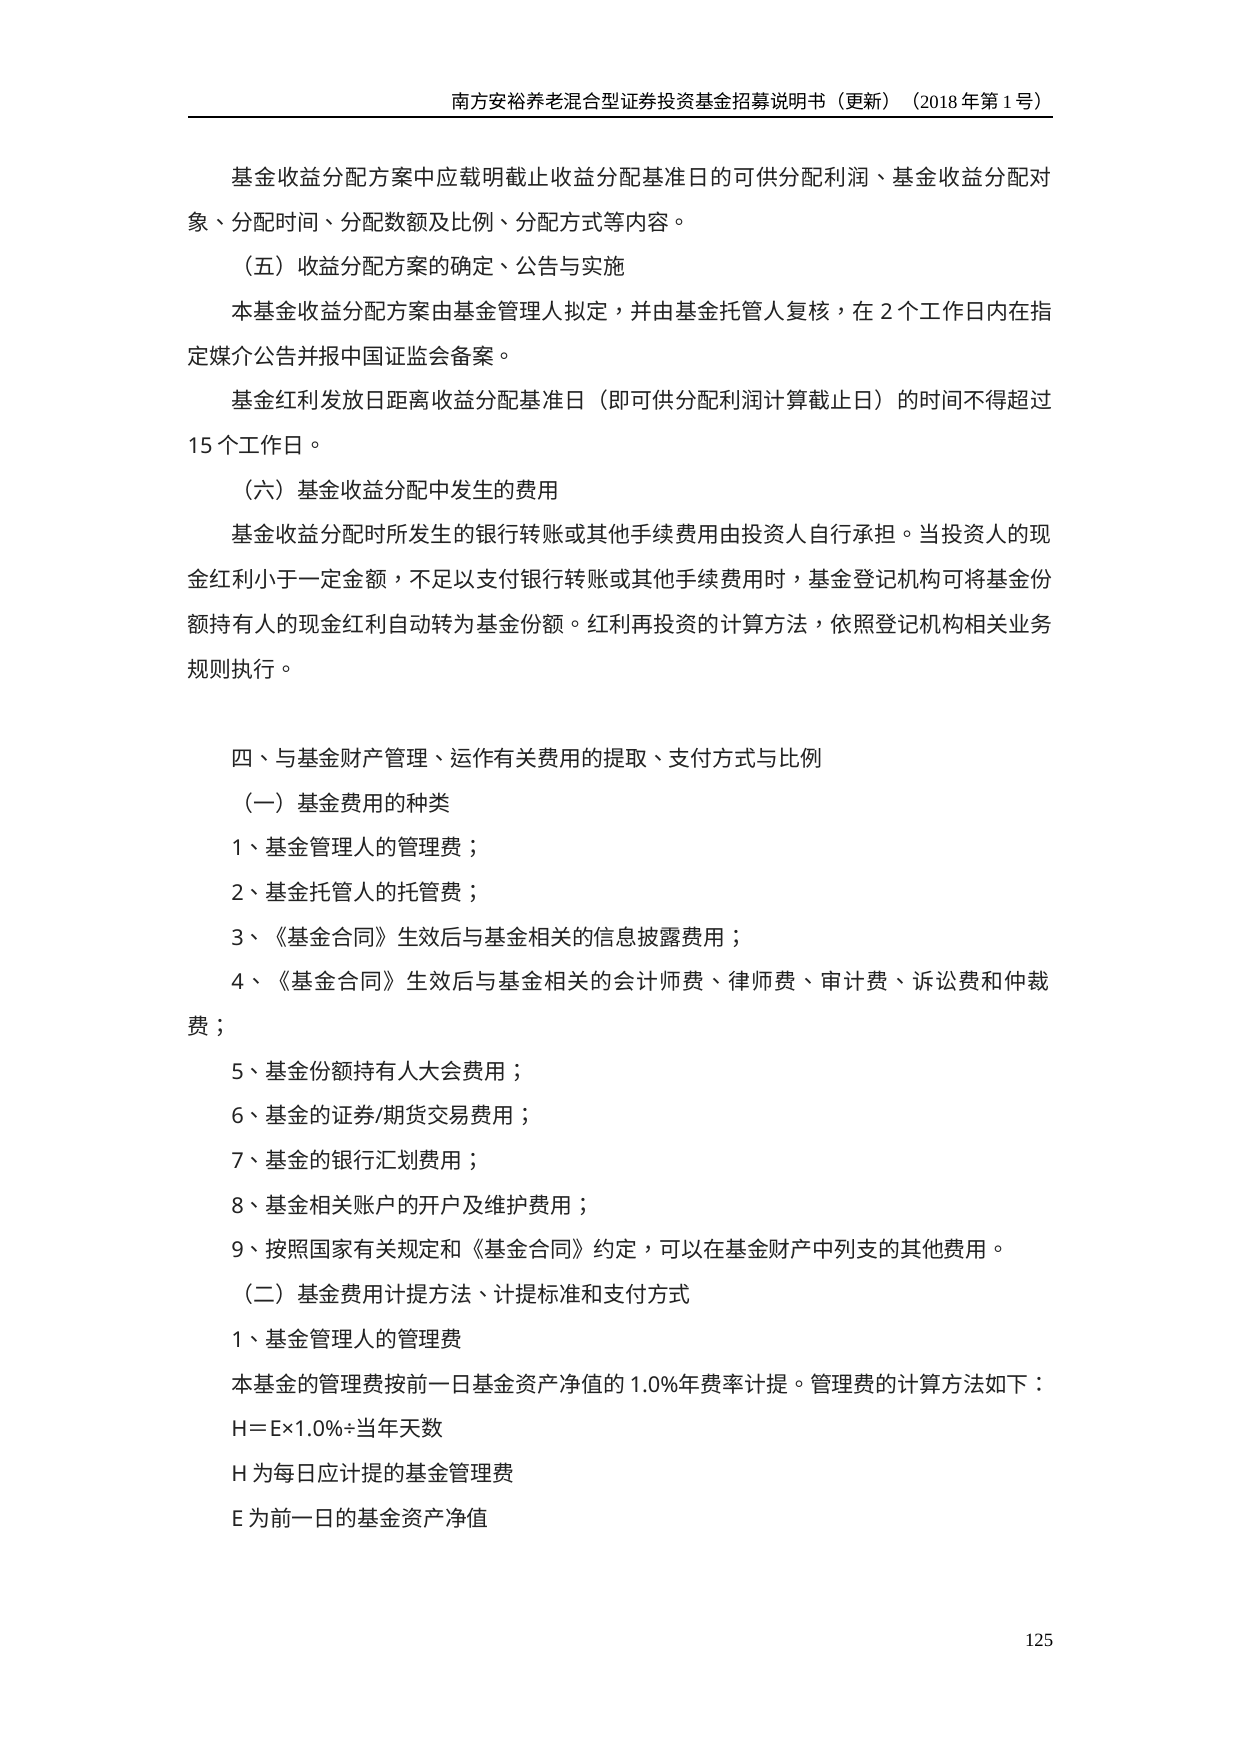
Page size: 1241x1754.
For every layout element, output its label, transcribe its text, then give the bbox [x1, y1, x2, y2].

text （五）收益分配方案的确定、公告与实施 [187, 251, 1053, 281]
text （六）基金收益分配中发生的费用 [187, 475, 1053, 504]
text 5、基金份额持有人大会费用； [187, 1056, 1053, 1086]
text 2、基金托管人的托管费； [187, 877, 1053, 907]
text E为前一日的基金资产净值 [187, 1503, 1053, 1532]
text 本基金收益分配方案由基金管理人拟定，并由基金托管人复核，在2个工作日内在指定媒介公告并报中国证监会备案。 [187, 296, 1053, 371]
text H＝E×1.0%÷当年天数 [187, 1413, 1053, 1443]
text 4、《基金合同》生效后与基金相关的会计师费、律师费、审计费、诉讼费和仲裁费； [187, 966, 1053, 1041]
text 8、基金相关账户的开户及维护费用； [187, 1190, 1053, 1219]
text 基金红利发放日距离收益分配基准日（即可供分配利润计算截止日）的时间不得超过15个工作日。 [187, 385, 1053, 460]
text （一）基金费用的种类 [187, 788, 1053, 817]
text 7、基金的银行汇划费用； [187, 1145, 1053, 1175]
text 基金收益分配时所发生的银行转账或其他手续费用由投资人自行承担。当投资人的现金红利小于一定金额，不足以支付银行转账或其他手续费用时，基金登记机构可将基金份额持有人的现金红利自动转为基金份额。红利再投资的计算方法，依照登记机构相关业务规则执行。 [187, 519, 1053, 683]
text 1、基金管理人的管理费 [187, 1324, 1053, 1354]
text 四、与基金财产管理、运作有关费用的提取、支付方式与比例 [187, 743, 1053, 773]
text 3、《基金合同》生效后与基金相关的信息披露费用； [187, 922, 1053, 951]
text 6、基金的证券/期货交易费用； [187, 1100, 1053, 1130]
text 1、基金管理人的管理费； [187, 832, 1053, 862]
text 本基金的管理费按前一日基金资产净值的1.0%年费率计提。管理费的计算方法如下： [187, 1368, 1053, 1398]
text 基金收益分配方案中应载明截止收益分配基准日的可供分配利润、基金收益分配对象、分配时间、分配数额及比例、分配方式等内容。 [187, 162, 1053, 236]
text 9、按照国家有关规定和《基金合同》约定，可以在基金财产中列支的其他费用。 [187, 1234, 1053, 1264]
text （二）基金费用计提方法、计提标准和支付方式 [187, 1279, 1053, 1309]
text H为每日应计提的基金管理费 [187, 1458, 1053, 1488]
